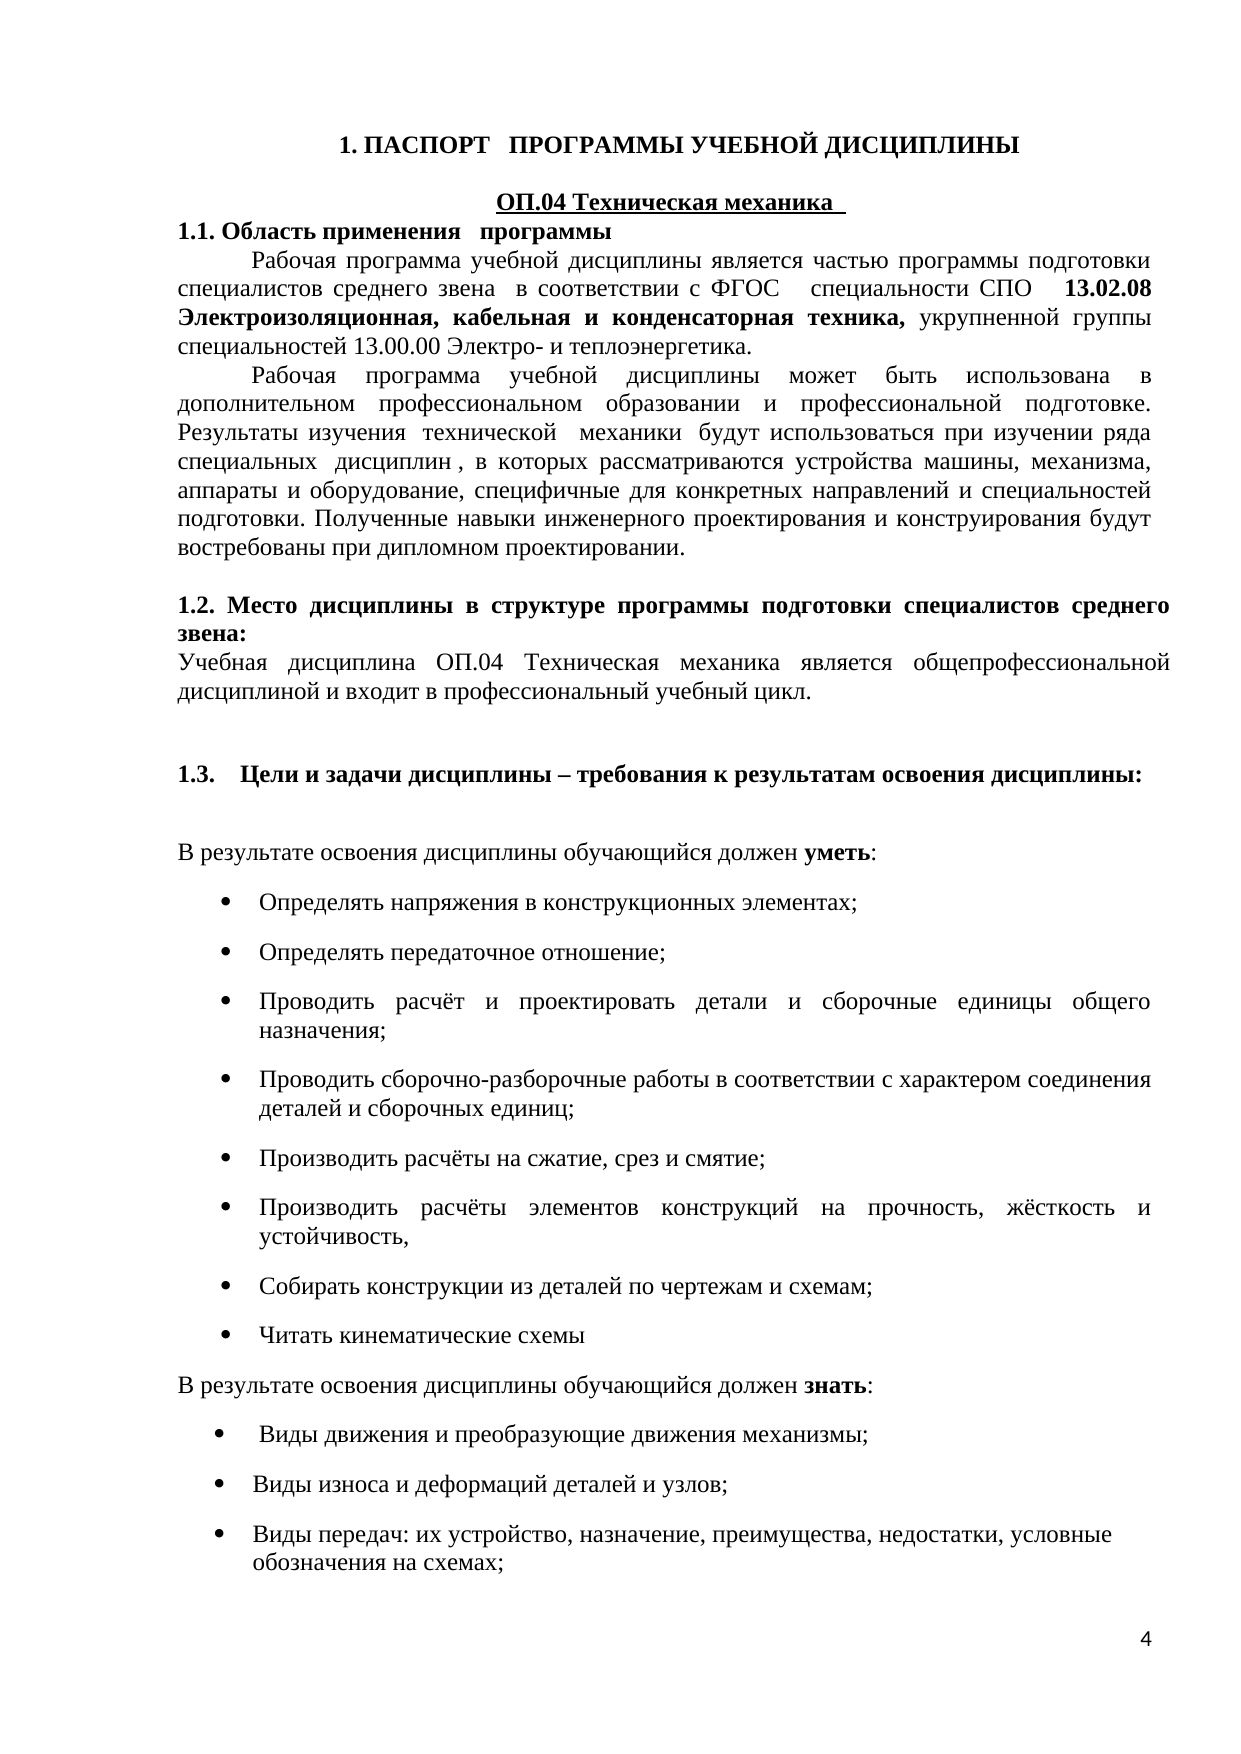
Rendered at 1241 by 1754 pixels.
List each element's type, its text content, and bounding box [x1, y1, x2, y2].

list Проводить сборочно-разборочные работы в соответствии с характером соединения деталей и сборочных единиц; [221, 1064, 1152, 1122]
list Виды износа и деформаций деталей и узлов; [215, 1469, 1152, 1498]
list Определять напряжения в конструкционных элементах; [221, 887, 1152, 916]
text Учебная дисциплина ОП.04 Техническая механика является общепрофессиональной дисциплиной и входит в профессиональный учебный цикл. [177, 647, 1171, 705]
text 1.3. Цели и задачи дисциплины – требования к результатам освоения дисциплины: [177, 759, 1171, 788]
list Определять передаточное отношение; [221, 937, 1152, 965]
list Читать кинематические схемы [221, 1320, 1152, 1349]
text 1.2. Место дисциплины в структуре программы подготовки специалистов среднего звена: [177, 590, 1171, 647]
text В результате освоения дисциплины обучающийся должен уметь: [177, 837, 1152, 866]
text Рабочая программа учебной дисциплины может быть использована в дополнительном профессиональном образовании и профессиональной подготовке. Результаты изучения технической механики будут использоваться при изучении ряда специальных дисциплин , в которых рассматриваются устройства машины, механизма, аппараты и оборудование, специфичные для конкретных направлений и специальностей подготовки. Полученные навыки инженерного проектирования и конструирования будут востребованы при дипломном проектировании. [177, 360, 1152, 561]
list Проводить расчёт и проектировать детали и сборочные единицы общего назначения; [221, 986, 1152, 1044]
list Виды движения и преобразующие движения механизмы; [215, 1419, 1152, 1448]
text 1.1. Область применения программы [177, 216, 1171, 245]
list Производить расчёты элементов конструкций на прочность, жёсткость и устойчивость, [221, 1192, 1152, 1250]
text 1. ПАСПОРТ ПРОГРАММЫ УЧЕБНОЙ ДИСЦИПЛИНЫ [177, 130, 1152, 158]
text ОП.04 Техническая механика [177, 187, 1152, 216]
list Виды передач: их устройство, назначение, преимущества, недостатки, условные обозначения на схемах; [215, 1519, 1152, 1576]
list Собирать конструкции из деталей по чертежам и схемам; [221, 1271, 1152, 1299]
list Производить расчёты на сжатие, срез и смятие; [221, 1143, 1152, 1172]
text В результате освоения дисциплины обучающийся должен знать: [177, 1370, 1152, 1399]
text Рабочая программа учебной дисциплины является частью программы подготовки специалистов среднего звена в соответствии с ФГОС специальности СПО 13.02.08 Электроизоляционная, кабельная и конденсаторная техника, укрупненной группы специальностей 13.00.00 Электро- и теплоэнергетика. [177, 245, 1152, 360]
